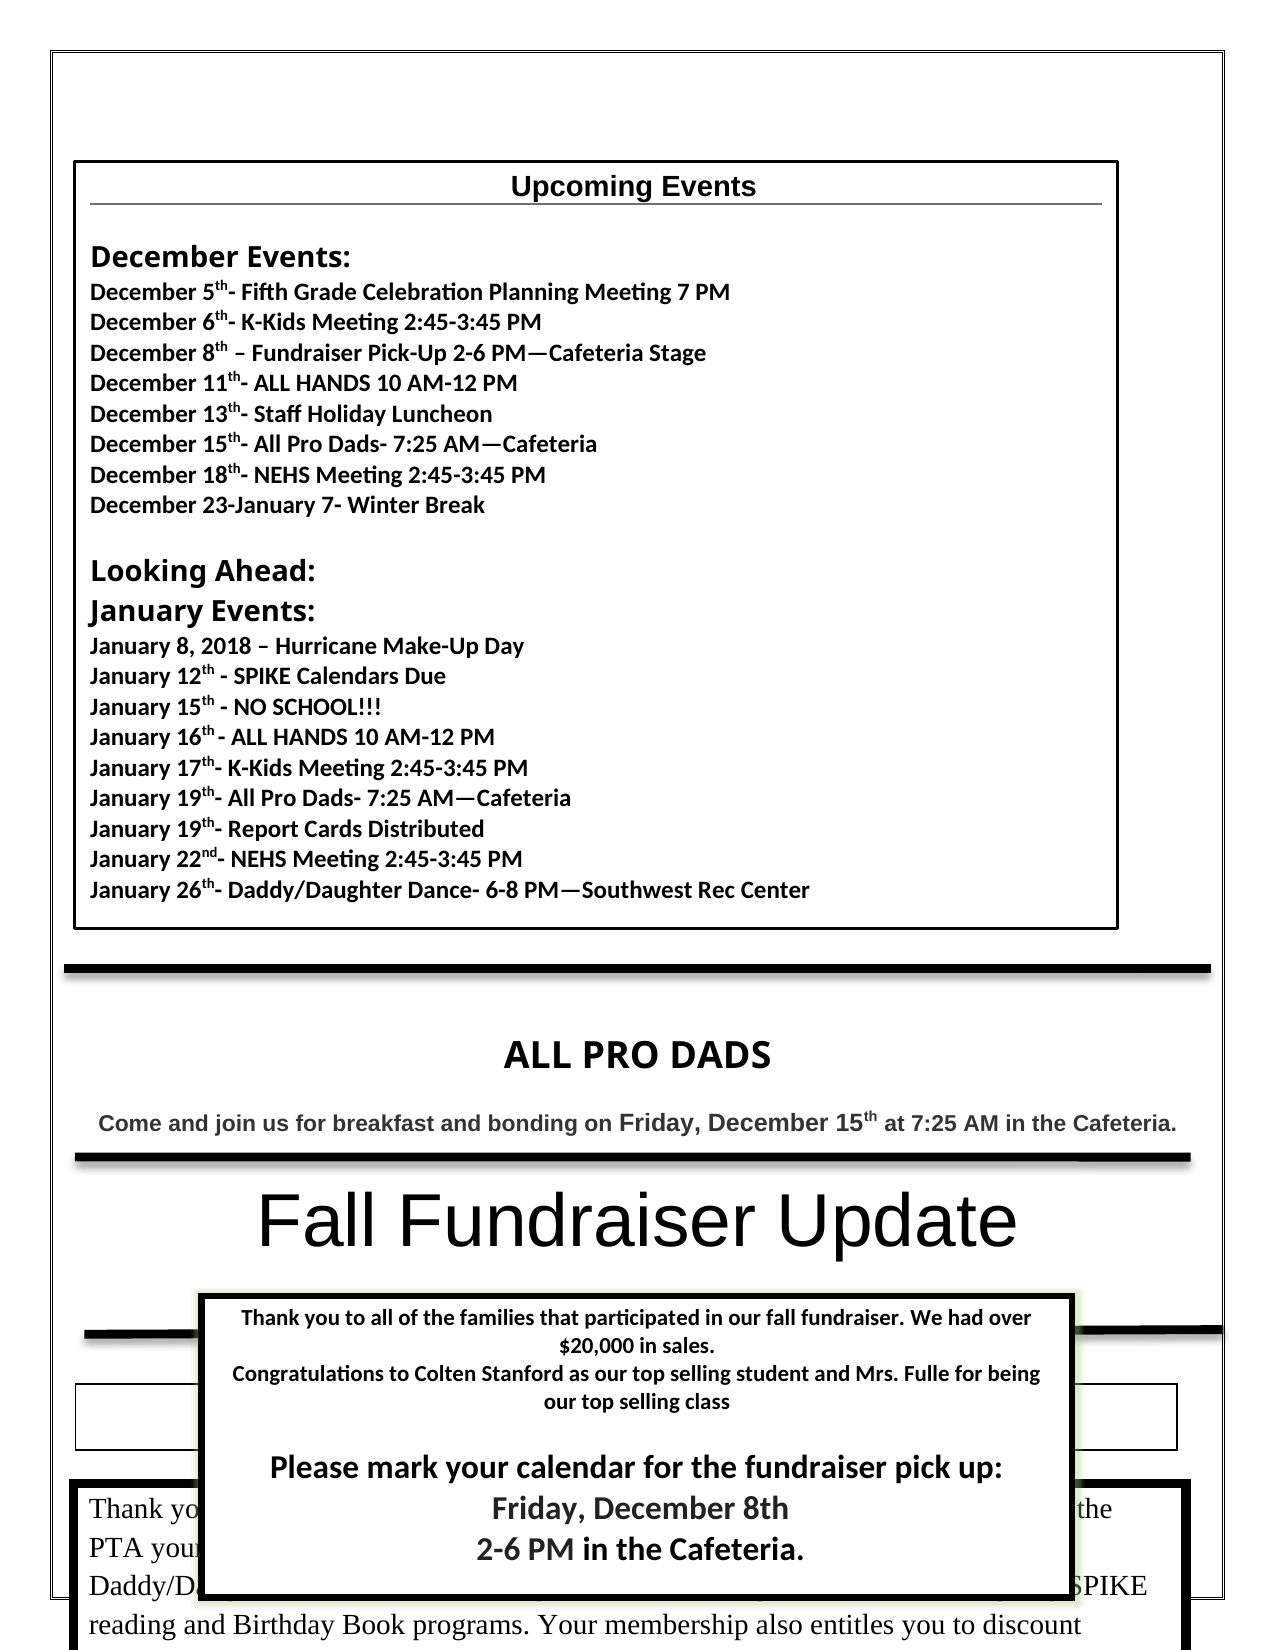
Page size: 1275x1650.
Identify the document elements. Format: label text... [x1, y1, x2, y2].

text ALL PRO DADS [75, 1029, 1200, 1080]
text Come and join us for breakfast and bonding on Friday, December 15th at 7:25 AM in the Cafeteria. [75, 1108, 1200, 1137]
